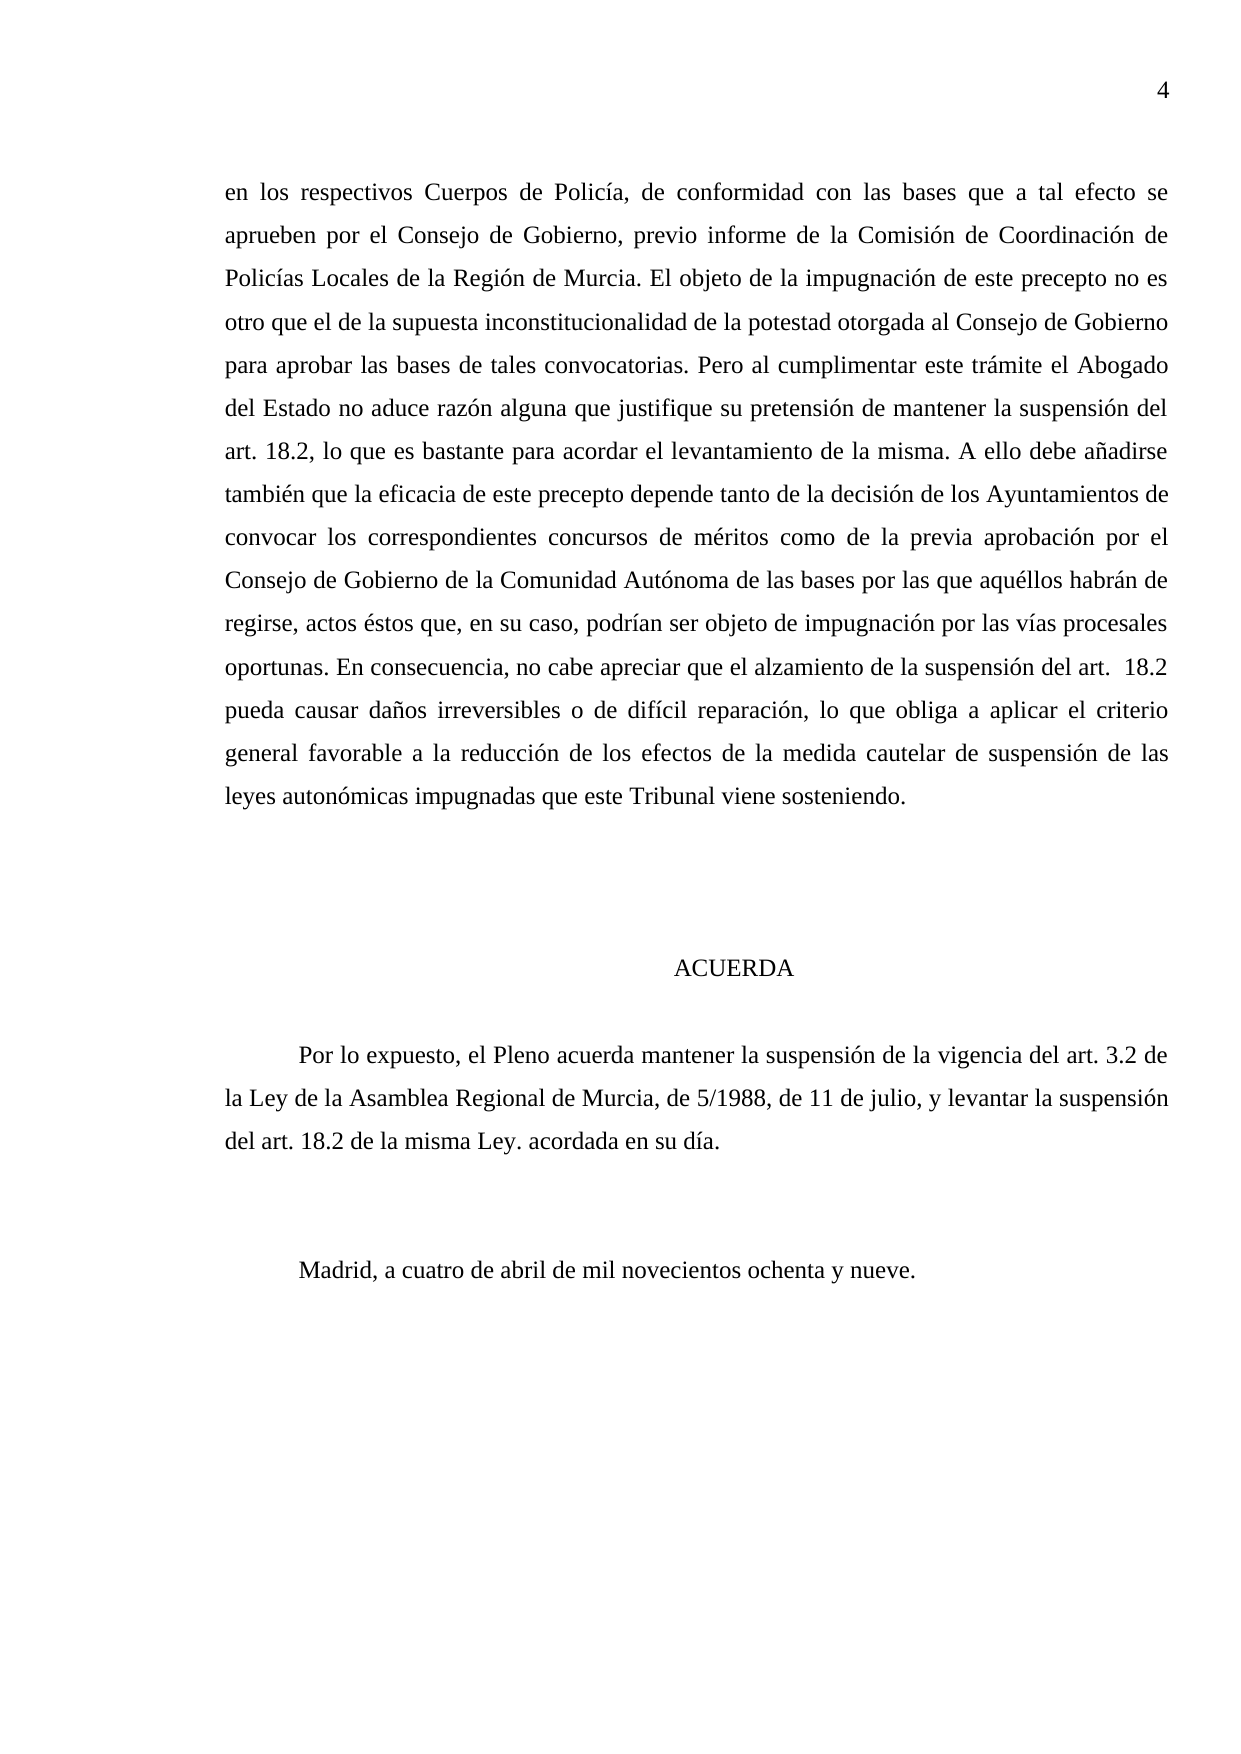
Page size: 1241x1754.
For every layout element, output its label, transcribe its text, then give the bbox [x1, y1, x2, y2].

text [224, 177, 1169, 810]
text Por lo expuesto, el Pleno acuerda mantener la suspensión de la vigencia del art. 3.2 de la Ley de la Asamblea Regional de Murcia, de 5/1988, de 11 de julio, y levantar la suspensión del art. 18.2 de la misma Ley. acordada en su día. [224, 1040, 1169, 1155]
text ACUERDA [224, 953, 1169, 982]
text Madrid, a cuatro de abril de mil novecientos ochenta y nueve. [224, 1255, 1169, 1284]
